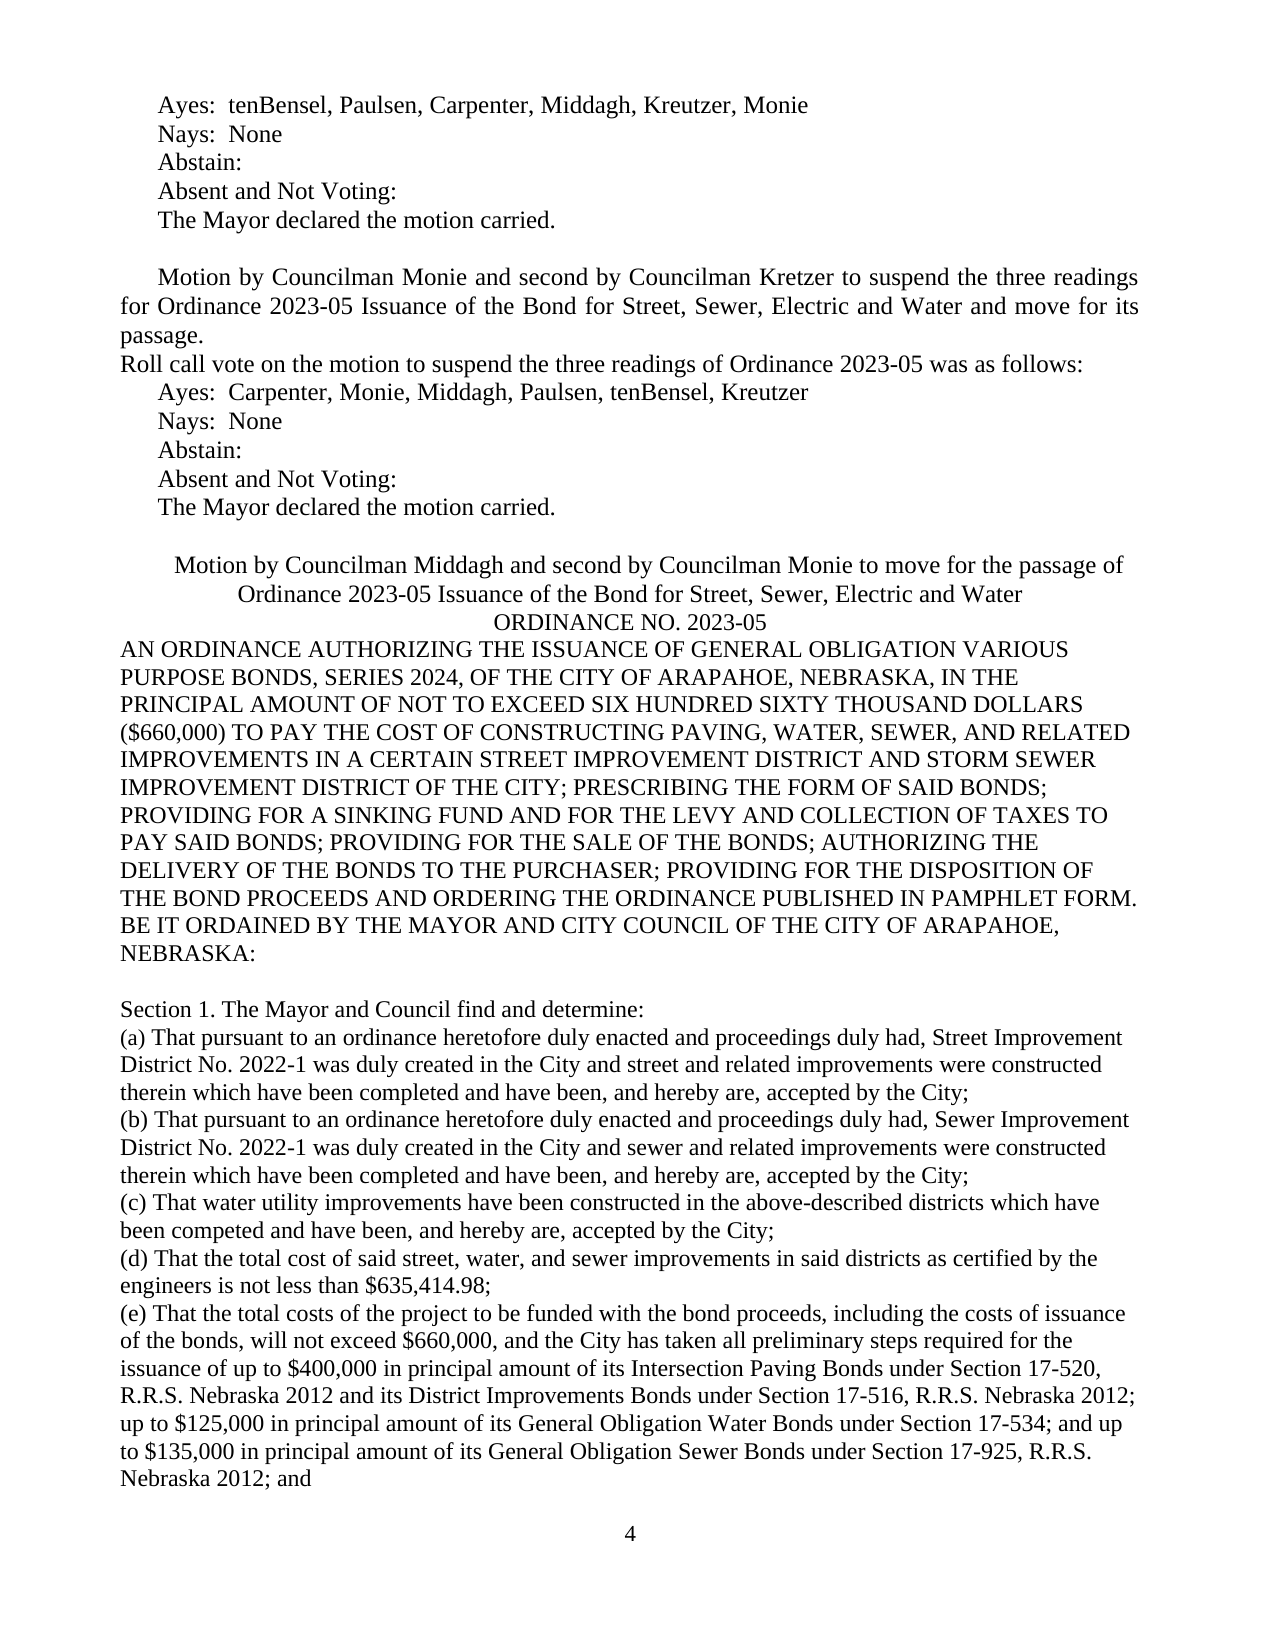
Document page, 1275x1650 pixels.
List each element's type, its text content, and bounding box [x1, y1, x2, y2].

text (d) That the total cost of said street, water, and sewer improvements in said districts as certified by the engineers is not less than $635,414.98; [120, 1243, 1140, 1299]
text Nays: None [120, 406, 1140, 435]
text (e) That the total costs of the project to be funded with the bond proceeds, including the costs of issuance of the bonds, will not exceed $660,000, and the City has taken all preliminary steps required for the issuance of up to $400,000 in principal amount of its Intersection Paving Bonds under Section 17-520, R.R.S. Nebraska 2012 and its District Improvements Bonds under Section 17-516, R.R.S. Nebraska 2012; up to $125,000 in principal amount of its General Obligation Water Bonds under Section 17-534; and up to $135,000 in principal amount of its General Obligation Sewer Bonds under Section 17-925, R.R.S. Nebraska 2012; and [120, 1299, 1140, 1492]
text The Mayor declared the motion carried. [120, 205, 1140, 234]
text (b) That pursuant to an ordinance heretofore duly enacted and proceedings duly had, Sewer Improvement District No. 2022-1 was duly created in the City and sewer and related improvements were constructed therein which have been completed and have been, and hereby are, accepted by the City; [120, 1106, 1140, 1188]
text Abstain: [120, 147, 1140, 176]
text Motion by Councilman Middagh and second by Councilman Monie to move for the passage of Ordinance 2023-05 Issuance of the Bond for Street, Sewer, Electric and Water ORDINANCE NO. 2023-05 [120, 550, 1140, 635]
text AN ORDINANCE AUTHORIZING THE ISSUANCE OF GENERAL OBLIGATION VARIOUS PURPOSE BONDS, SERIES 2024, OF THE CITY OF ARAPAHOE, NEBRASKA, IN THE PRINCIPAL AMOUNT OF NOT TO EXCEED SIX HUNDRED SIXTY THOUSAND DOLLARS ($660,000) TO PAY THE COST OF CONSTRUCTING PAVING, WATER, SEWER, AND RELATED IMPROVEMENTS IN A CERTAIN STREET IMPROVEMENT DISTRICT AND STORM SEWER IMPROVEMENT DISTRICT OF THE CITY; PRESCRIBING THE FORM OF SAID BONDS; PROVIDING FOR A SINKING FUND AND FOR THE LEVY AND COLLECTION OF TAXES TO PAY SAID BONDS; PROVIDING FOR THE SALE OF THE BONDS; AUTHORIZING THE DELIVERY OF THE BONDS TO THE PURCHASER; PROVIDING FOR THE DISPOSITION OF THE BOND PROCEEDS AND ORDERING THE ORDINANCE PUBLISHED IN PAMPHLET FORM. [120, 635, 1140, 911]
text Roll call vote on the motion to suspend the three readings of Ordinance 2023-05 was as follows: [120, 349, 1140, 377]
text (c) That water utility improvements have been constructed in the above-described districts which have been competed and have been, and hereby are, accepted by the City; [120, 1188, 1140, 1243]
text Absent and Not Voting: [120, 176, 1140, 205]
text Nays: None [120, 119, 1140, 147]
text Abstain: [120, 435, 1140, 464]
text The Mayor declared the motion carried. [120, 492, 1140, 521]
text BE IT ORDAINED BY THE MAYOR AND CITY COUNCIL OF THE CITY OF ARAPAHOE, NEBRASKA: [120, 911, 1140, 966]
text Motion by Councilman Monie and second by Councilman Kretzer to suspend the three readings for Ordinance 2023-05 Issuance of the Bond for Street, Sewer, Electric and Water and move for its passage. [120, 262, 1140, 349]
text (a) That pursuant to an ordinance heretofore duly enacted and proceedings duly had, Street Improvement District No. 2022-1 was duly created in the City and street and related improvements were constructed therein which have been completed and have been, and hereby are, accepted by the City; [120, 1023, 1140, 1106]
text Absent and Not Voting: [120, 464, 1140, 492]
text Section 1. The Mayor and Council find and determine: [120, 995, 1140, 1023]
text Ayes: tenBensel, Paulsen, Carpenter, Middagh, Kreutzer, Monie [120, 90, 1140, 119]
text Ayes: Carpenter, Monie, Middagh, Paulsen, tenBensel, Kreutzer [120, 377, 1140, 406]
